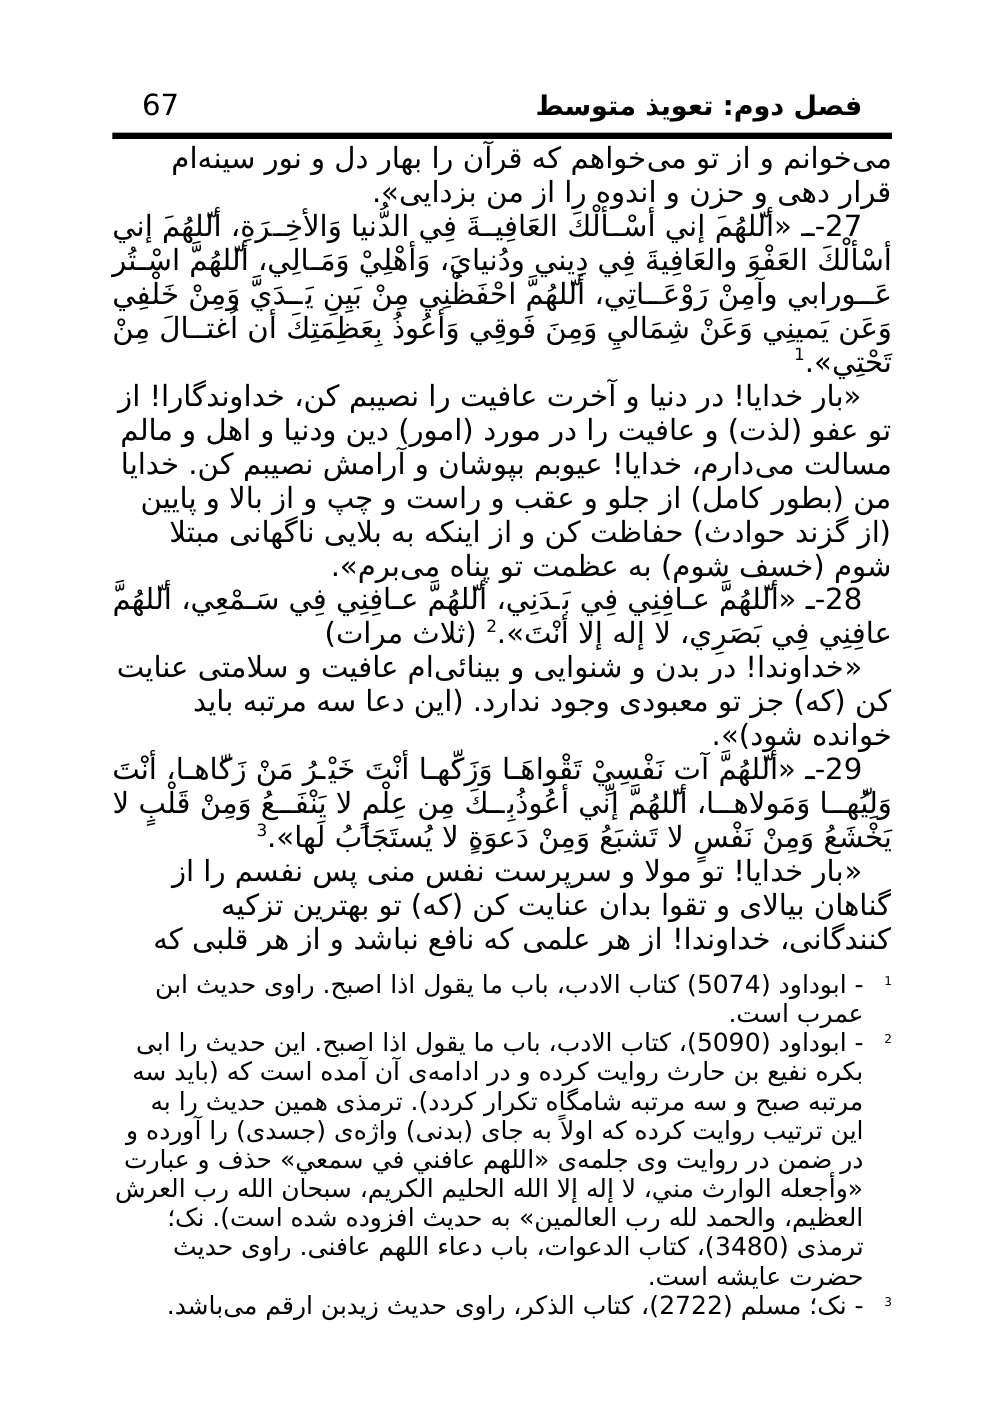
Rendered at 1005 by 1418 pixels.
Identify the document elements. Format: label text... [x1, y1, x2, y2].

text 27- «ألّلهُمَ إني أسْألْكَ العَافِيةَ فِي الدُّنيا وَالأخِرَةِ، ألّلهُمَ إني أسْألْكَ العَفْوَ والعَافِيةَ فِي دِيني ودُنيايَ، وَأهْلِيْ وَمَالِي، ألّلهُمَّ اسْتُر عَورابي وآمِنْ رَوْعَاتِي، ألّلهُمَّ احْفَظْنِي مِنْ بَيِنِ يَدَيَّ وَمِنْ خَلْفِي وَعَن يَمينِي وَعَنْ شِمَاليِ وَمِنَ فَوقِي وَأعُوذُ بِعَظِمَتِكَ أن اُغتالَ مِنْ تَحْتِي». [112, 209, 892, 379]
text 29- «ألّلهُمَّ آت نَفْسِيْ تَقْواهَا وَزَكِّها أنْتَ خَيْرُ مَنْ زَكّاها، أنْتَ وَلِيُّها وَمَولاها، ألّلهُمَّ إنِّي أعُوذُبِكَ مِن عِلْمٍ لا يَنْفَعُ وَمِنْ قَلْبٍ لا يَخْشَعُ وَمِنْ نَفْسٍ لا تَشبَعُ وَمِنْ دَعوَةٍ لا يُستَجَابُ لَها». [112, 753, 892, 854]
text «بار خدایا! در دنیا و آخرت عافیت را نصیبم کن، خداوندگارا! از تو عفو (لذت) و عافیت را در مورد (امور) دین ودنیا و اهل و مالم مسالت می‌دارم، خدایا! عیوبم بپوشان و آرامش نصیبم کن. خدایا من (بطور کامل) از جلو و عقب و راست و چپ و از بالا و پایین (از گزند حوادث) حفاظت کن و از اینکه به بلایی ناگهانی مبتلا شوم (خسف شوم) به عظمت تو پناه می‌برم». [112, 379, 892, 583]
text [112, 141, 892, 209]
text 28- «ألّلهُمَّ عافِنِي فِي بَدَنِي، ألّلهُمَّ عافِنِي فِي سَمْعِي، ألّلهُمَّ عافِنِي فِي بَصَرِي، لا إله إلا أنْتَ». (ثلاث مرات) [112, 583, 892, 651]
text «خداوندا! در بدن و شنوایی و بینائی‌ام عافیت و سلامتی عنایت کن (که) جز تو معبودی وجود ندارد. (این دعا سه مرتبه باید خوانده شود)». [112, 651, 892, 753]
text «بار خدایا! تو مولا و سرپرست نفس منی پس نفسم را از گناهان بیالای و تقوا بدان عنایت کن (که) تو بهترین تزکیه کنندگانی، خداوندا! از هر علمی که نافع نباشد و از هر قلبی که (در مقابل تو) فروتن و خاشع نباشد و از هر نفس سیری ناپذیر (حریص) و هر دعایی که قابلیت اجابت (در درگاه تو را) نداشته باشد به تو پناه می‌برم». [112, 854, 892, 956]
